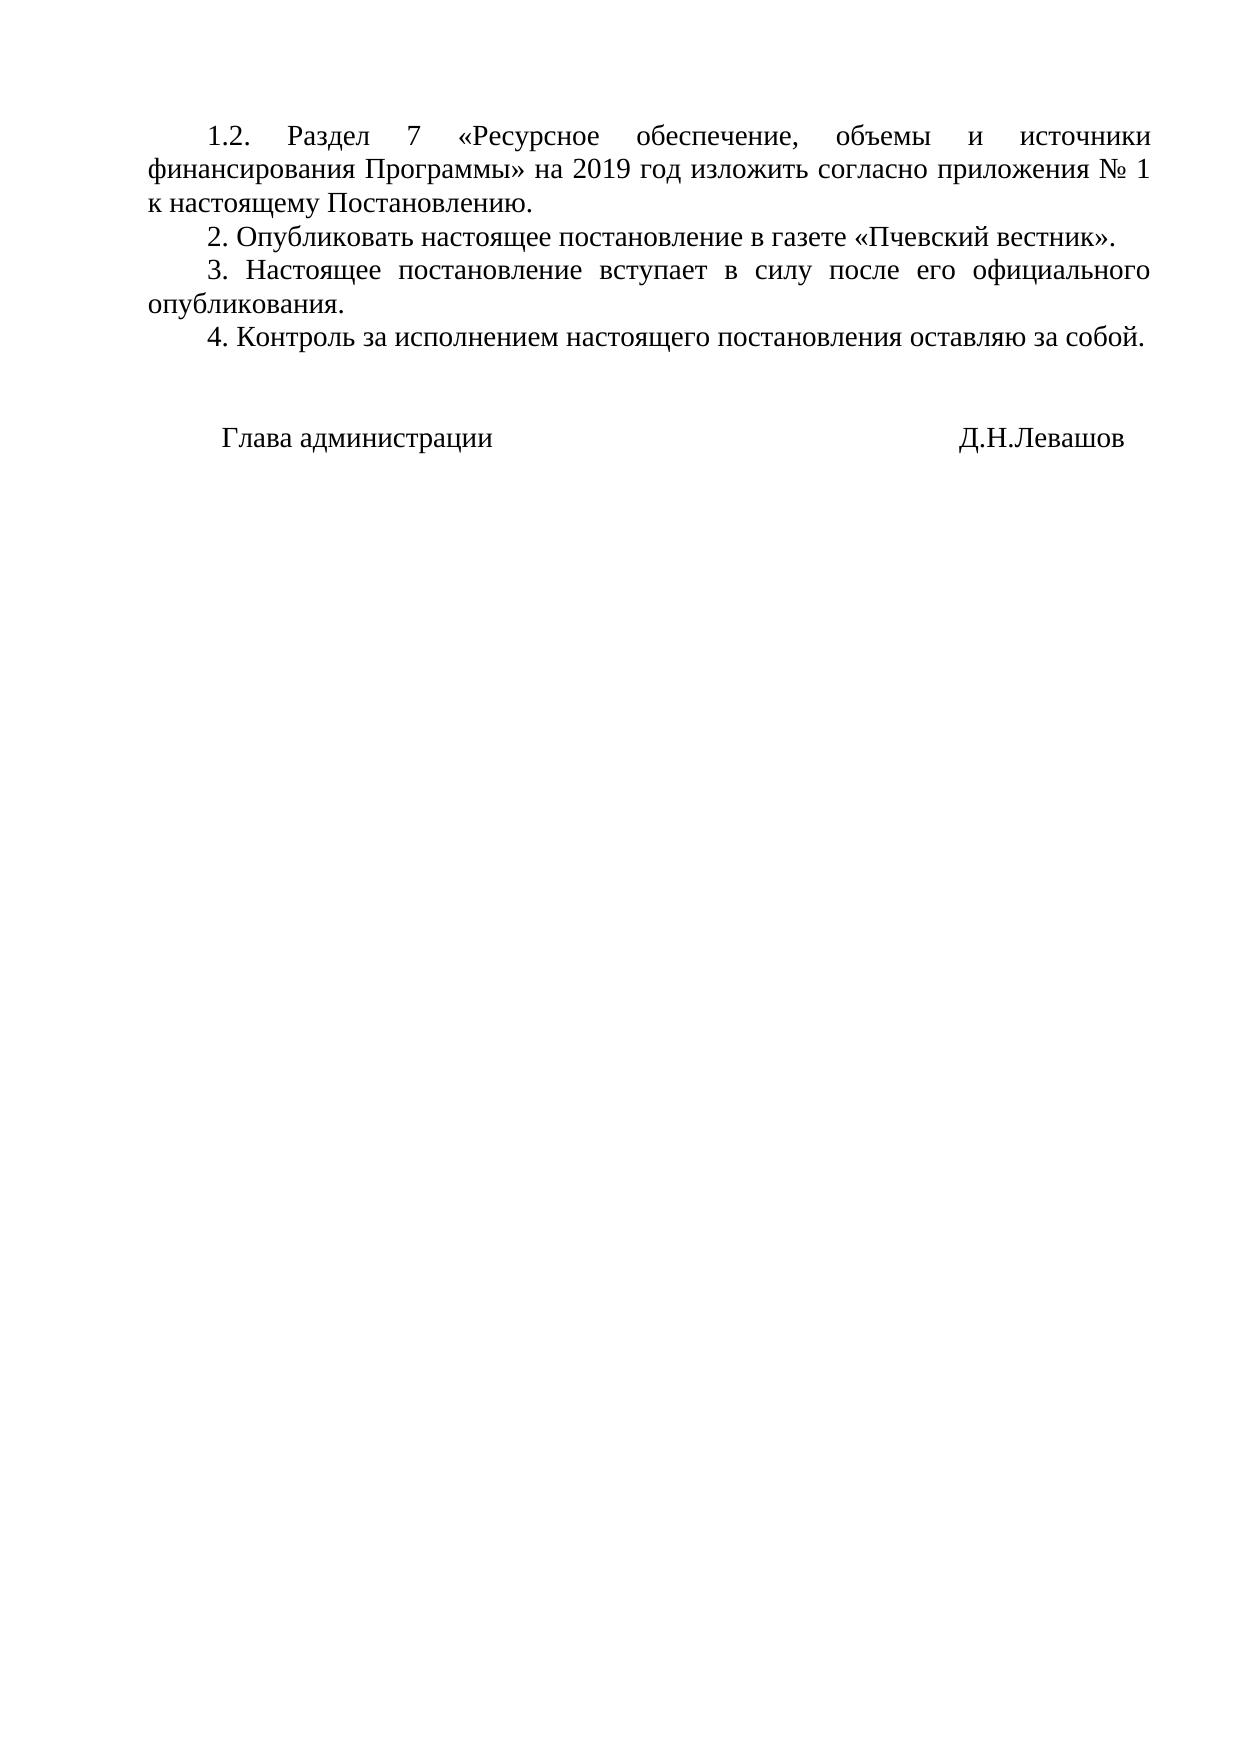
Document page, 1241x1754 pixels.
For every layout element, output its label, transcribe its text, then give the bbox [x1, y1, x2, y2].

text 4. Контроль за исполнением настоящего постановления оставляю за собой. [148, 319, 1152, 353]
text 1.2. Раздел 7 «Ресурсное обеспечение, объемы и источники финансирования Программы» на 2019 год изложить согласно приложения № 1 к настоящему Постановлению. [148, 118, 1152, 219]
text 2. Опубликовать настоящее постановление в газете «Пчевский вестник». [148, 219, 1152, 252]
text 3. Настоящее постановление вступает в силу после его официального опубликования. [148, 252, 1152, 319]
text Глава администрации Д.Н.Левашов [148, 420, 1152, 453]
